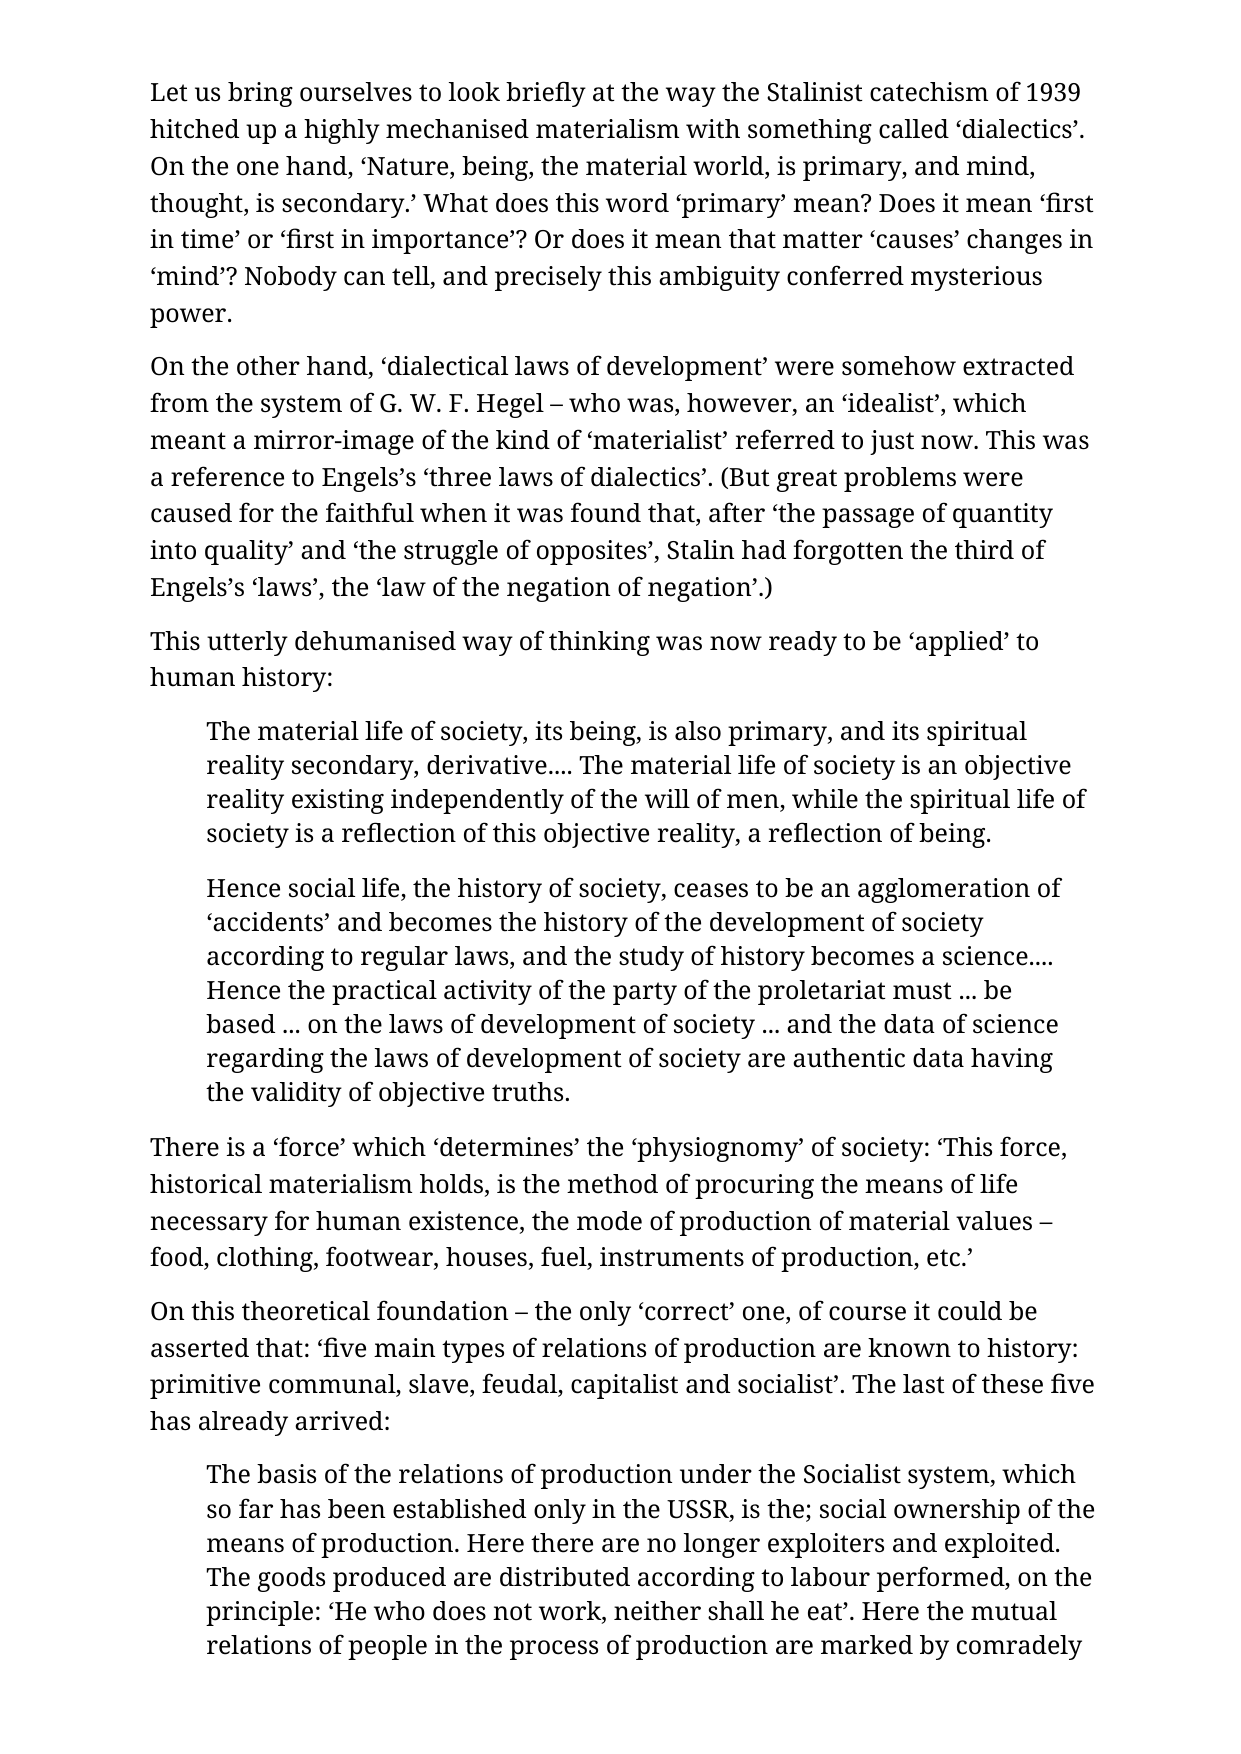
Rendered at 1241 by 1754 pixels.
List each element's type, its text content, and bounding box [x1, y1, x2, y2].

text The material life of society, its being, is also primary, and its spiritual reality secondary, derivative.... The material life of society is an objective reality existing independently of the will of men, while the spiritual life of society is a reflection of this objective reality, a reflection of being. [206, 713, 1097, 849]
text Let us bring ourselves to look briefly at the way the Stalinist catechism of 1939 hitched up a highly mechanised materialism with something called ‘dialectics’. On the one hand, ‘Nature, being, the material world, is primary, and mind, thought, is secondary.’ What does this word ‘primary’ mean? Does it mean ‘first in time’ or ‘first in importance’? Or does it mean that matter ‘causes’ changes in ‘mind’? Nobody can tell, and precisely this ambiguity conferred mysterious power. [150, 75, 1097, 330]
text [206, 1457, 1097, 1662]
text On this theoretical foundation – the only ‘correct’ one, of course it could be asserted that: ‘five main types of relations of production are known to history: primitive communal, slave, feudal, capitalist and socialist’. The last of these five has already arrived: [150, 1293, 1097, 1438]
text This utterly dehumanised way of thinking was now ready to be ‘applied’ to human history: [150, 623, 1097, 694]
text Hence social life, the history of society, ceases to be an agglomeration of ‘accidents’ and becomes the history of the development of society according to regular laws, and the study of history becomes a science.... Hence the practical activity of the party of the proletariat must ... be based ... on the laws of development of society ... and the data of science regarding the laws of development of society are authentic data having the validity of objective truths. [206, 870, 1097, 1109]
text On the other hand, ‘dialectical laws of development’ were somehow extracted from the system of G. W. F. Hegel – who was, however, an ‘idealist’, which meant a mirror-image of the kind of ‘materialist’ referred to just now. This was a reference to Engels’s ‘three laws of dialectics’. (But great problems were caused for the faithful when it was found that, after ‘the passage of quantity into quality’ and ‘the struggle of opposites’, Stalin had forgotten the third of Engels’s ‘laws’, the ‘law of the negation of negation’.) [150, 349, 1097, 604]
text There is a ‘force’ which ‘determines’ the ‘physiognomy’ of society: ‘This force, historical materialism holds, is the method of procuring the means of life necessary for human existence, the mode of production of material values – food, clothing, footwear, houses, fuel, instruments of production, etc.’ [150, 1130, 1097, 1274]
